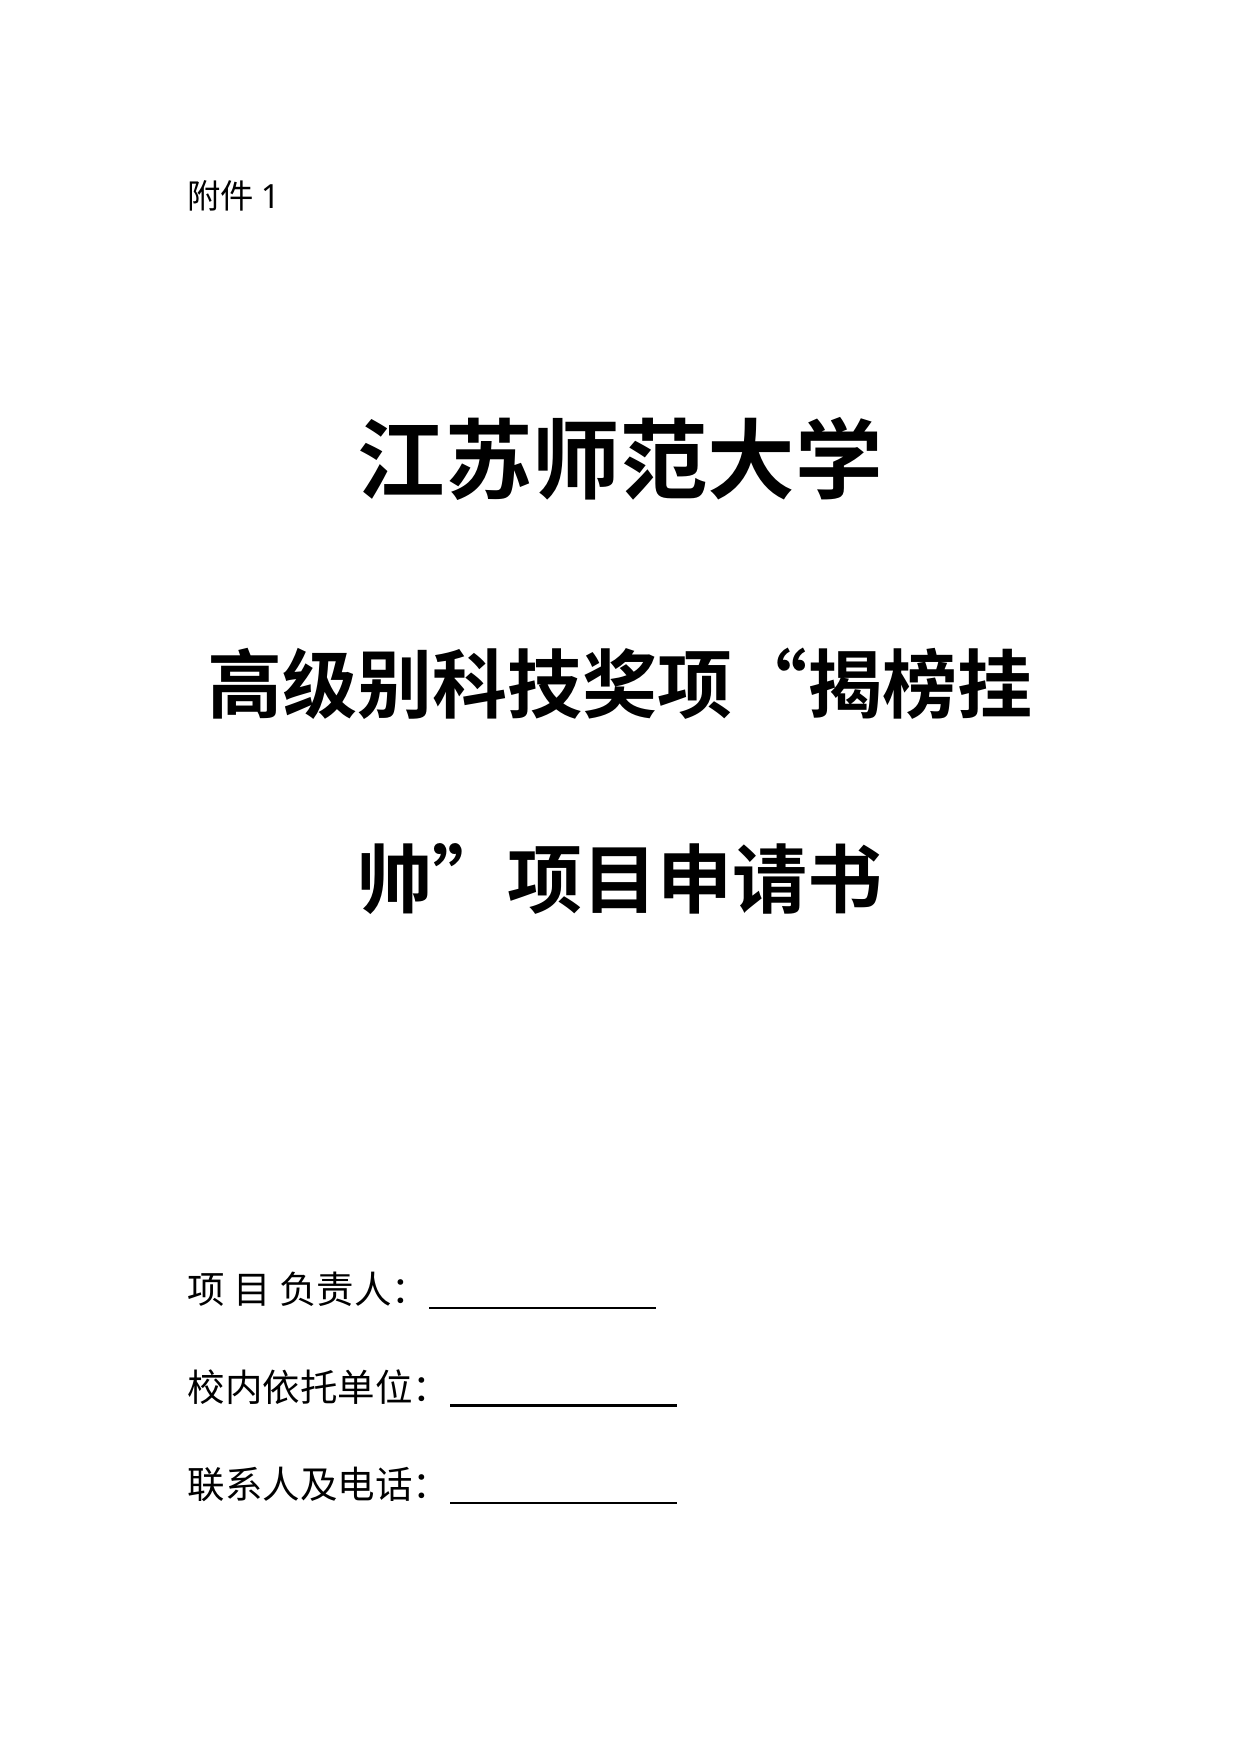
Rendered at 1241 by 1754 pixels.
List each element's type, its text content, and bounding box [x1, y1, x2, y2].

text 江苏师范大学 [187, 389, 1053, 519]
text 校内依托单位： [187, 1352, 1053, 1417]
text 项 目 负责人： [187, 1254, 1053, 1319]
text 联系人及电话： [187, 1449, 1053, 1514]
text 附件1 [187, 162, 1053, 227]
text 高级别科技奖项“揭榜挂帅”项目申请书 [187, 615, 1053, 940]
